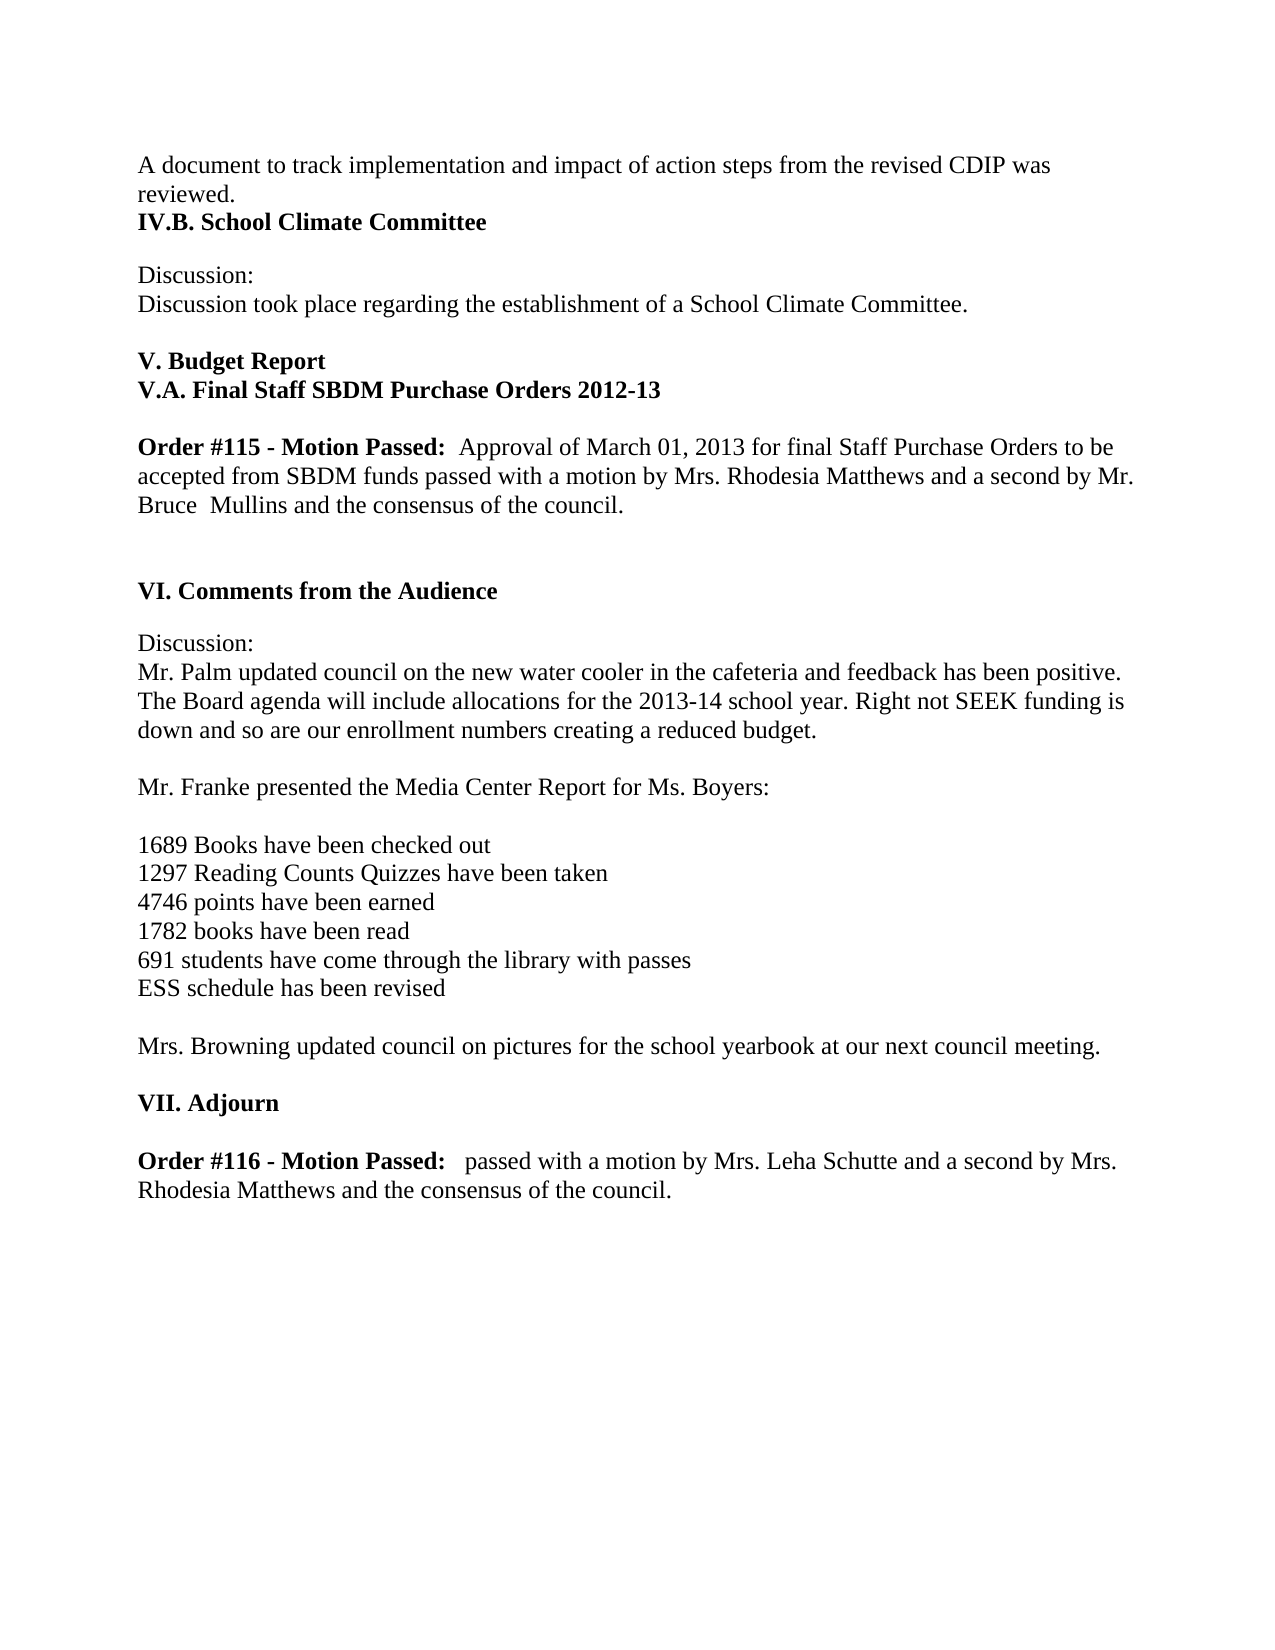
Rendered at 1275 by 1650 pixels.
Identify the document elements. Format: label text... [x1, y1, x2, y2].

text 691 students have come through the library with passes [137, 945, 1138, 973]
text 1782 books have been read [137, 916, 1138, 945]
text V.A. Final Staff SBDM Purchase Orders 2012-13 [137, 375, 1138, 404]
text Mr. Franke presented the Media Center Report for Ms. Boyers: [137, 772, 1138, 801]
text VI. Comments from the Audience [137, 576, 1138, 605]
text 4746 points have been earned [137, 887, 1138, 916]
text Mrs. Browning updated council on pictures for the school yearbook at our next council meeting. [137, 1031, 1138, 1060]
text 1297 Reading Counts Quizzes have been taken [137, 858, 1138, 887]
text V. Budget Report [137, 346, 1138, 375]
text ESS schedule has been revised [137, 973, 1138, 1002]
text Order #115 - Motion Passed: Approval of March 01, 2013 for final Staff Purchase Orders to be accepted from SBDM funds passed with a motion by Mrs. Rhodesia Matthews and a second by Mr. Bruce Mullins and the consensus of the council. [137, 432, 1138, 519]
text Order #116 - Motion Passed: passed with a motion by Mrs. Leha Schutte and a second by Mrs. Rhodesia Matthews and the consensus of the council. [137, 1146, 1138, 1203]
text Mr. Palm updated council on the new water cooler in the cafeteria and feedback has been positive. The Board agenda will include allocations for the 2013-14 school year. Right not SEEK funding is down and so are our enrollment numbers creating a reduced budget. [137, 657, 1138, 743]
text Discussion took place regarding the establishment of a School Climate Committee. [137, 289, 1138, 317]
text IV.B. School Climate Committee [137, 207, 1138, 236]
text Discussion: [137, 260, 1138, 289]
text Discussion: [137, 628, 1138, 657]
text 1689 Books have been checked out [137, 830, 1138, 858]
text A document to track implementation and impact of action steps from the revised CDIP was reviewed. [137, 150, 1138, 207]
text VII. Adjourn [137, 1088, 1138, 1117]
